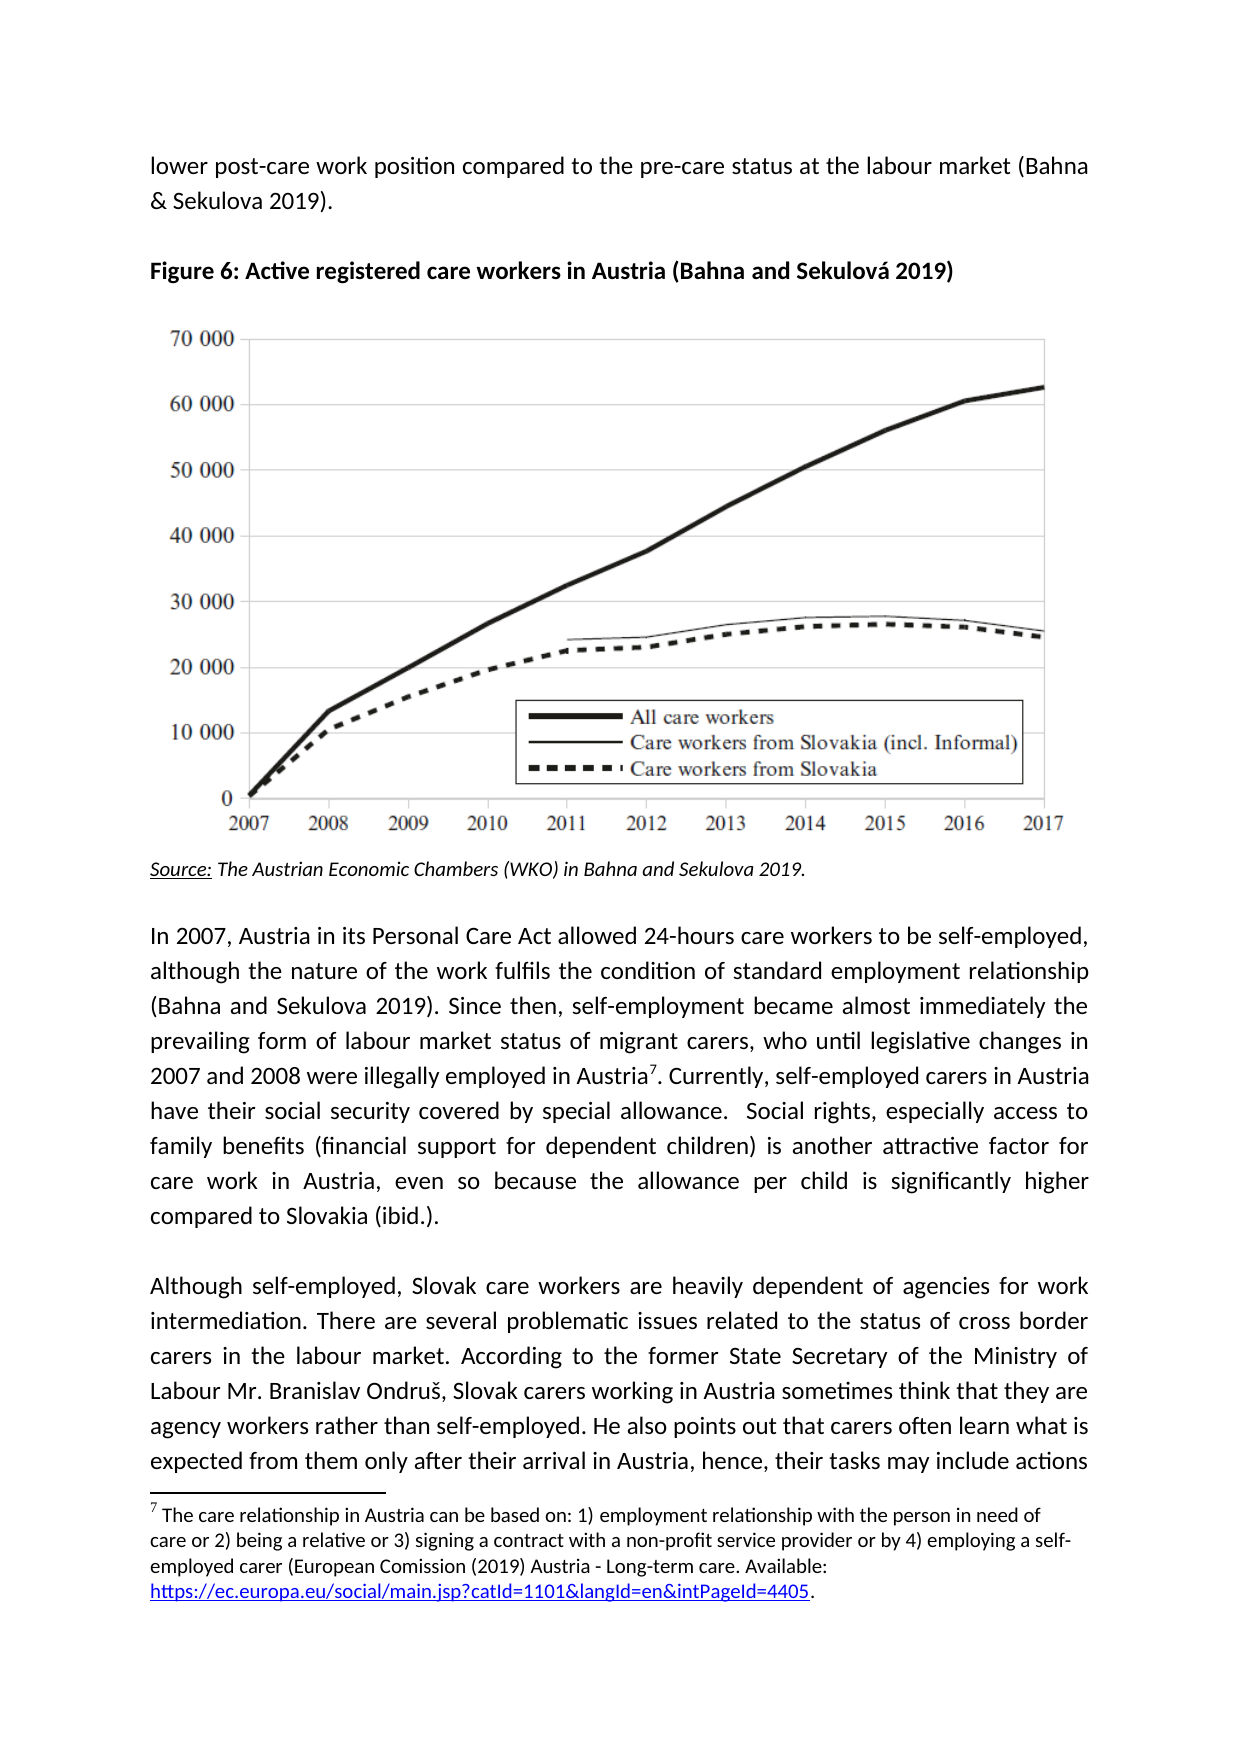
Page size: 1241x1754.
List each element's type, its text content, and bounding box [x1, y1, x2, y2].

picture [150, 310, 1091, 852]
text Source: The Austrian Economic Chambers (WKO) in Bahna and Sekulova 2019. [150, 856, 1090, 882]
text In 2007, Austria in its Personal Care Act allowed 24-hours care workers to be self-employed, although the nature of the work fulfils the condition of standard employment relationship (Bahna and Sekulova 2019). Since then, self-employment became almost immediately the prevailing form of labour market status of migrant carers, who until legislative changes in 2007 and 2008 were illegally employed in Austria. Currently, self-employed carers in Austria have their social security covered by special allowance. Social rights, especially access to family benefits (financial support for dependent children) is another attractive factor for care work in Austria, even so because the allowance per child is significantly higher compared to Slovakia (ibid.). [150, 921, 1090, 1231]
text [150, 150, 1090, 216]
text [150, 1271, 1090, 1476]
text Figure 6: Active registered care workers in Austria (Bahna and Sekulová 2019) [150, 255, 1090, 286]
